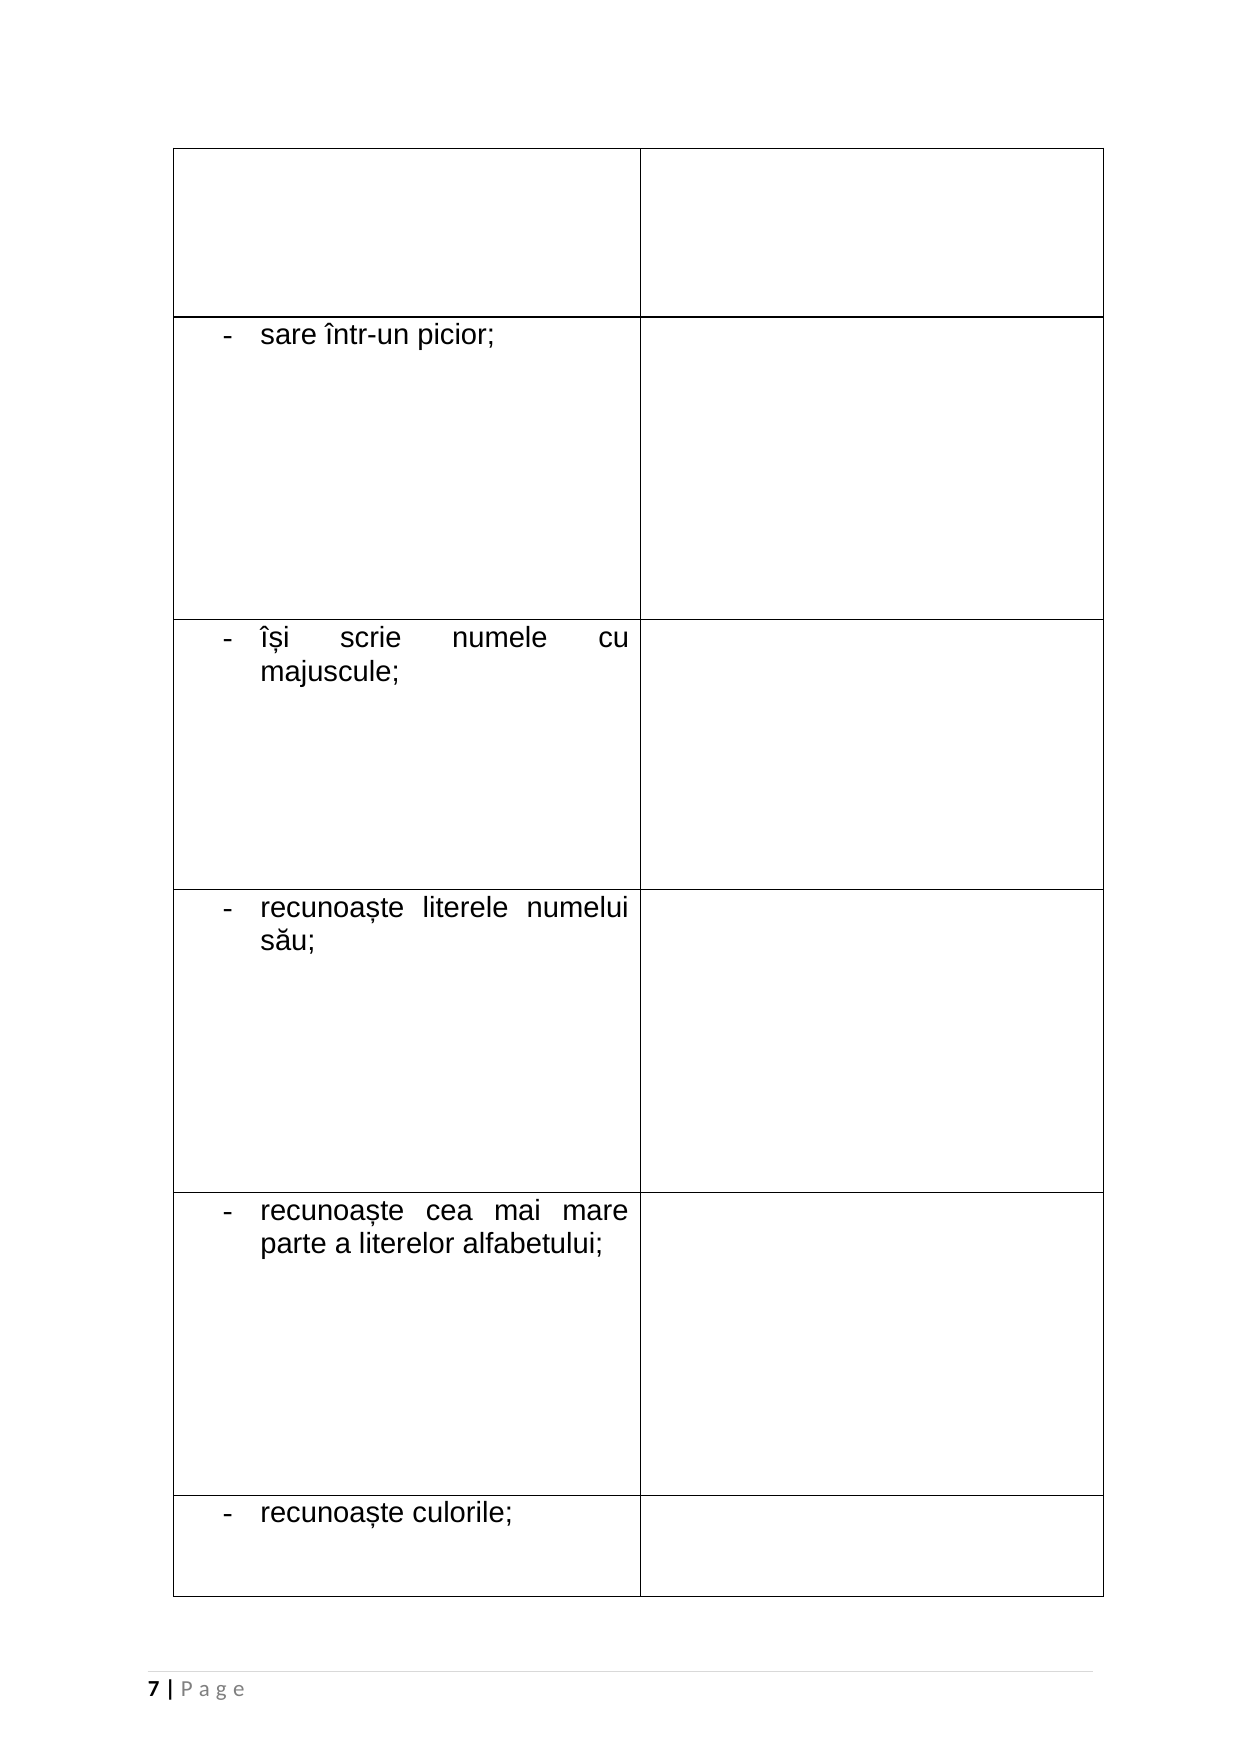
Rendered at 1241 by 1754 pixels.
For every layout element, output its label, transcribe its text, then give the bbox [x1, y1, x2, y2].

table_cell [174, 1496, 640, 1596]
table_cell [641, 149, 1103, 316]
table_cell [641, 318, 1103, 619]
table_cell [641, 1496, 1103, 1596]
table_cell [641, 620, 1103, 889]
table_cell sare într-un picior; [174, 318, 640, 619]
table_cell recunoaște literele numelui său; [174, 890, 640, 1192]
table_cell recunoaște cea mai mare parte a literelor alfabetului; [174, 1193, 640, 1494]
table_cell își scrie numele cu majuscule; [174, 620, 640, 889]
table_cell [174, 149, 640, 316]
table_cell [641, 1193, 1103, 1494]
table_cell [641, 890, 1103, 1192]
